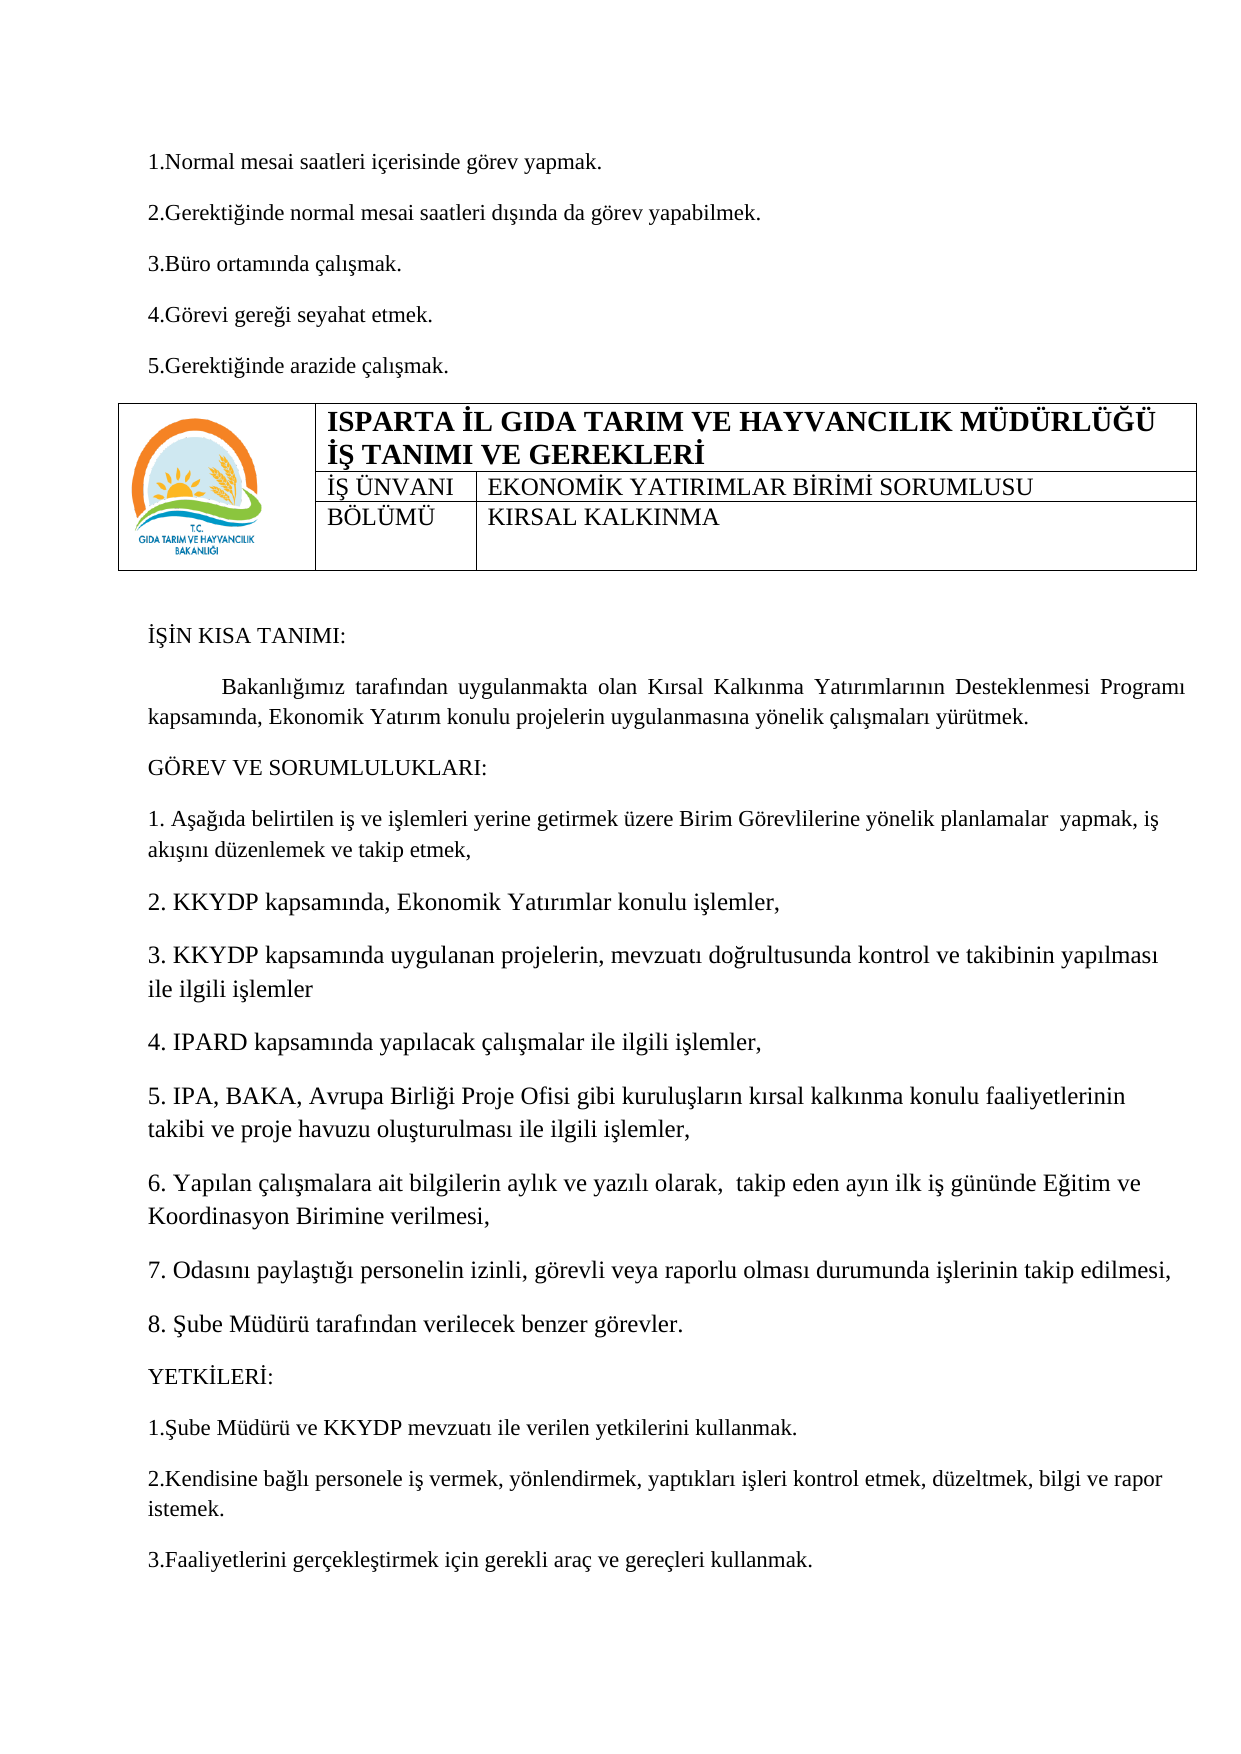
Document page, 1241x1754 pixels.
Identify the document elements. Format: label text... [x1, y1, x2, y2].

text 4. IPARD kapsamında yapılacak çalışmalar ile ilgili işlemler, [148, 1027, 1187, 1056]
table_cell KIRSAL KALKINMA [477, 502, 1196, 570]
text 2.Gerektiğinde normal mesai saatleri dışında da görev yapabilmek. [148, 199, 1187, 225]
text 1.Normal mesai saatleri içerisinde görev yapmak. [148, 148, 1187, 174]
text İŞİN KISA TANIMI: [148, 622, 1187, 648]
table_cell İŞ ÜNVANI [316, 472, 476, 501]
text YETKİLERİ: [148, 1363, 1187, 1389]
text 2.Kendisine bağlı personele iş vermek, yönlendirmek, yaptıkları işleri kontrol etmek, düzeltmek, bilgi ve rapor istemek. [148, 1465, 1187, 1521]
text 5.Gerektiğinde arazide çalışmak. [148, 352, 1187, 378]
text 8. Şube Müdürü tarafından verilecek benzer görevler. [148, 1309, 1187, 1338]
table_cell EKONOMİK YATIRIMLAR BİRİMİ SORUMLUSU [477, 472, 1196, 501]
picture [123, 402, 269, 571]
text 1. Aşağıda belirtilen iş ve işlemleri yerine getirmek üzere Birim Görevlilerine yönelik planlamalar yapmak, iş akışını düzenlemek ve takip etmek, [148, 806, 1187, 862]
table_cell BÖLÜMÜ [316, 502, 476, 570]
text 7. Odasını paylaştığı personelin izinli, görevli veya raporlu olması durumunda işlerinin takip edilmesi, [148, 1255, 1187, 1284]
text 3.Büro ortamında çalışmak. [148, 250, 1187, 276]
text 1.Şube Müdürü ve KKYDP mevzuatı ile verilen yetkilerini kullanmak. [148, 1414, 1187, 1440]
text GÖREV VE SORUMLULUKLARI: [148, 754, 1187, 781]
text 6. Yapılan çalışmalara ait bilgilerin aylık ve yazılı olarak, takip eden ayın ilk iş gününde Eğitim ve Koordinasyon Birimine verilmesi, [148, 1168, 1187, 1230]
text 3.Faaliyetlerini gerçekleştirmek için gerekli araç ve gereçleri kullanmak. [148, 1546, 1187, 1572]
table_header ISPARTA İL GIDA TARIM VE HAYVANCILIK MÜDÜRLÜĞÜ İŞ TANIMI VE GEREKLERİ [316, 404, 1196, 471]
text 3. KKYDP kapsamında uygulanan projelerin, mevzuatı doğrultusunda kontrol ve takibinin yapılması ile ilgili işlemler [148, 941, 1187, 1002]
text 2. KKYDP kapsamında, Ekonomik Yatırımlar konulu işlemler, [148, 887, 1187, 916]
text Bakanlığımız tarafından uygulanmakta olan Kırsal Kalkınma Yatırımlarının Desteklenmesi Programı kapsamında, Ekonomik Yatırım konulu projelerin uygulanmasına yönelik çalışmaları yürütmek. [148, 673, 1187, 730]
text 4.Görevi gereği seyahat etmek. [148, 301, 1187, 327]
table_header [269, 404, 315, 570]
text 5. IPA, BAKA, Avrupa Birliği Proje Ofisi gibi kuruluşların kırsal kalkınma konulu faaliyetlerinin takibi ve proje havuzu oluşturulması ile ilgili işlemler, [148, 1081, 1187, 1143]
table_header [119, 404, 123, 570]
